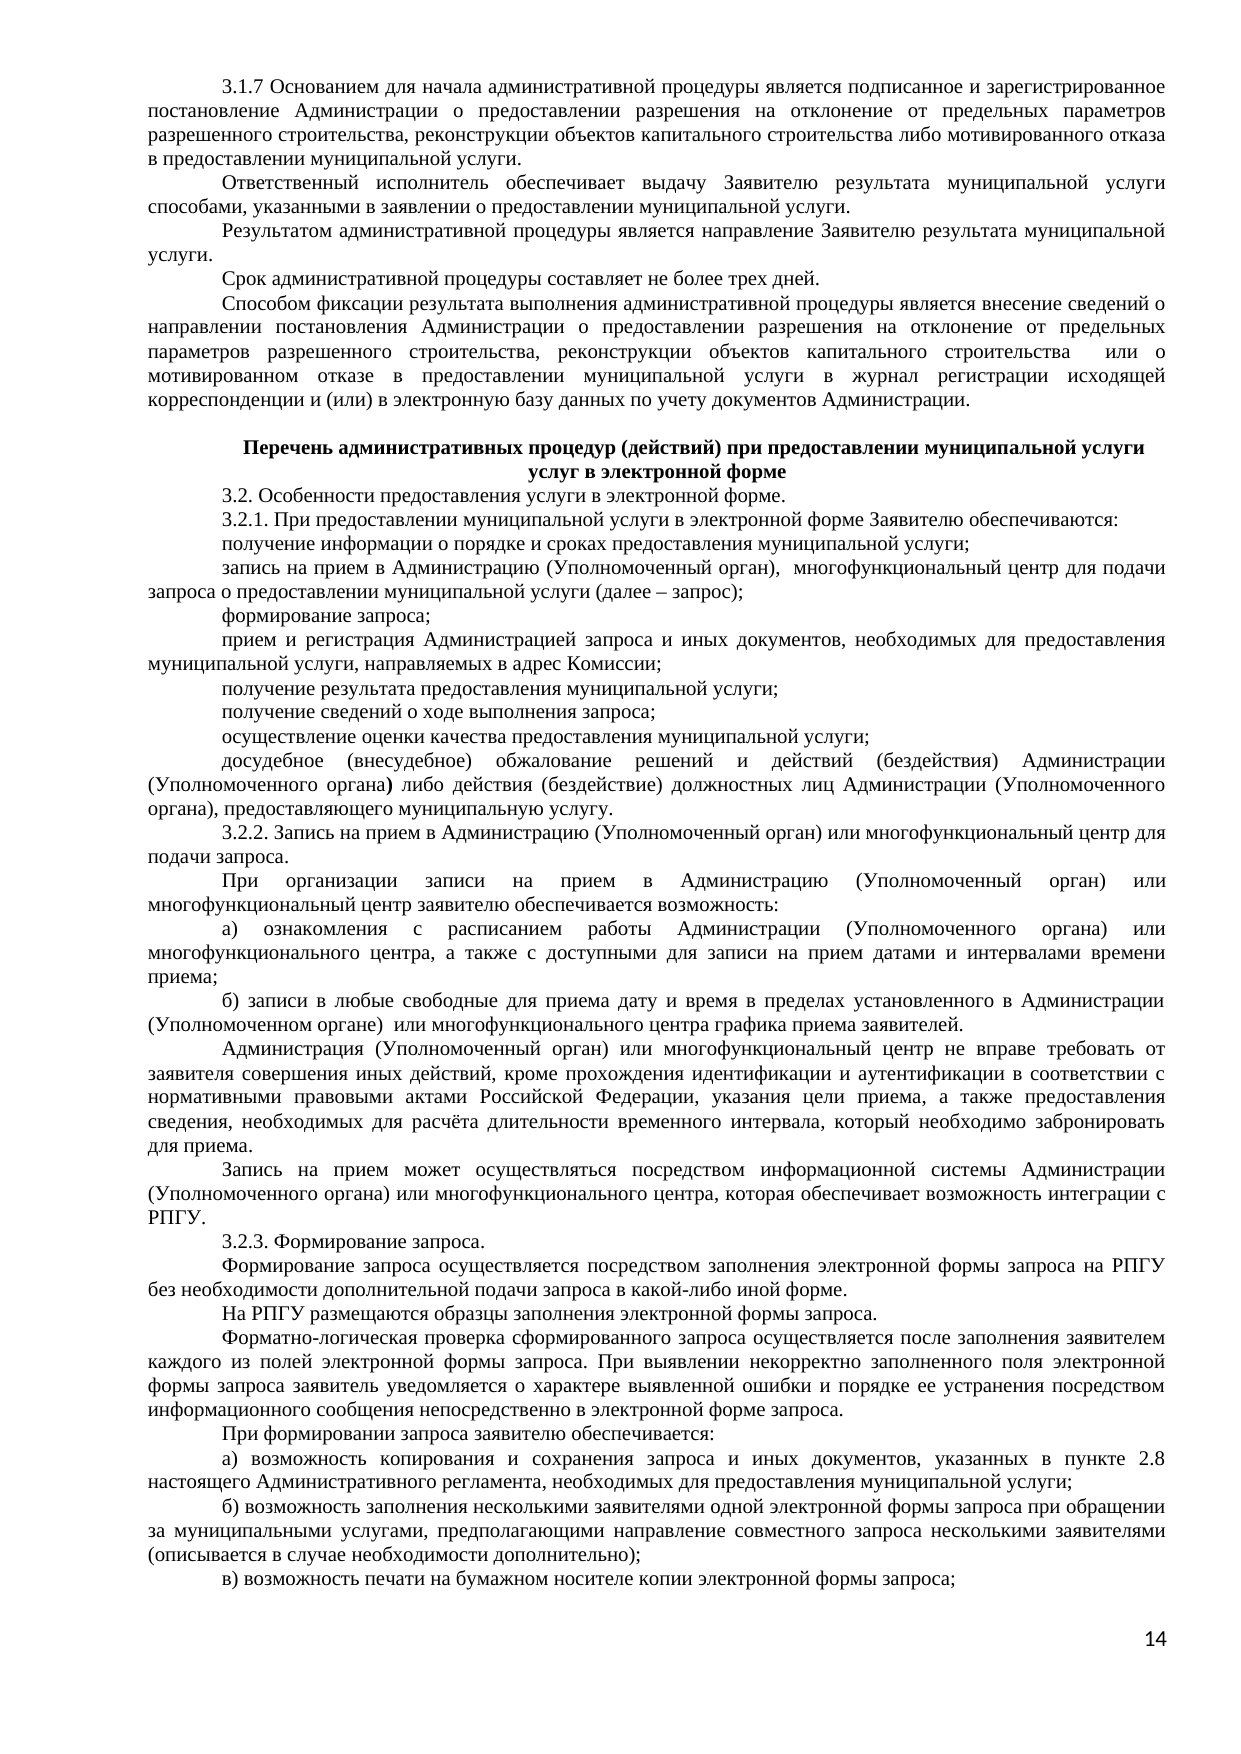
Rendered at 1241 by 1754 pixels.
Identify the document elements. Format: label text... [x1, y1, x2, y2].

text При формировании запроса заявителю обеспечивается: [148, 1421, 1167, 1445]
text 3.2.3. Формирование запроса. [148, 1229, 1167, 1253]
text Способом фиксации результата выполнения административной процедуры является внесение сведений о направлении постановления Администрации о предоставлении разрешения на отклонение от предельных параметров разрешенного строительства, реконструкции объектов капитального строительства или о мотивированном отказе в предоставлении муниципальной услуги в журнал регистрации исходящей корреспонденции и (или) в электронную базу данных по учету документов Администрации. [148, 290, 1167, 411]
text запись на прием в Администрацию (Уполномоченный орган), многофункциональный центр для подачи запроса о предоставлении муниципальной услуги (далее – запрос); [148, 555, 1167, 603]
text 3.2. Особенности предоставления услуги в электронной форме. [148, 483, 1167, 507]
text досудебное (внесудебное) обжалование решений и действий (бездействия) Администрации (Уполномоченного органа) либо действия (бездействие) должностных лиц Администрации (Уполномоченного органа), предоставляющего муниципальную услугу. [148, 748, 1167, 820]
text формирование запроса; [148, 603, 1167, 627]
text прием и регистрация Администрацией запроса и иных документов, необходимых для предоставления муниципальной услуги, направляемых в адрес Комиссии; [148, 627, 1167, 675]
text б) возможность заполнения несколькими заявителями одной электронной формы запроса при обращении за муниципальными услугами, предполагающими направление совместного запроса несколькими заявителями (описывается в случае необходимости дополнительно); [148, 1493, 1167, 1566]
text 3.1.7 Основанием для начала административной процедуры является подписанное и зарегистрированное постановление Администрации о предоставлении разрешения на отклонение от предельных параметров разрешенного строительства, реконструкции объектов капитального строительства либо мотивированного отказа в предоставлении муниципальной услуги. [148, 74, 1167, 170]
text Формирование запроса осуществляется посредством заполнения электронной формы запроса на РПГУ без необходимости дополнительной подачи запроса в какой-либо иной форме. [148, 1253, 1167, 1301]
text При организации записи на прием в Администрацию (Уполномоченный орган) или многофункциональный центр заявителю обеспечивается возможность: [148, 868, 1167, 916]
text Перечень административных процедур (действий) при предоставлении муниципальной услуги услуг в электронной форме [148, 435, 1167, 483]
text 3.2.2. Запись на прием в Администрацию (Уполномоченный орган) или многофункциональный центр для подачи запроса. [148, 820, 1167, 868]
text осуществление оценки качества предоставления муниципальной услуги; [148, 723, 1167, 748]
text Ответственный исполнитель обеспечивает выдачу Заявителю результата муниципальной услуги способами, указанными в заявлении о предоставлении муниципальной услуги. [148, 170, 1167, 218]
text На РПГУ размещаются образцы заполнения электронной формы запроса. [148, 1301, 1167, 1325]
text б) записи в любые свободные для приема дату и время в пределах установленного в Администрации (Уполномоченном органе) или многофункционального центра графика приема заявителей. [148, 988, 1167, 1036]
text 3.2.1. При предоставлении муниципальной услуги в электронной форме Заявителю обеспечиваются: [148, 507, 1167, 531]
text Запись на прием может осуществляться посредством информационной системы Администрации (Уполномоченного органа) или многофункционального центра, которая обеспечивает возможность интеграции с РПГУ. [148, 1157, 1167, 1229]
text получение информации о порядке и сроках предоставления муниципальной услуги; [148, 531, 1167, 555]
text а) ознакомления с расписанием работы Администрации (Уполномоченного органа) или многофункционального центра, а также с доступными для записи на прием датами и интервалами времени приема; [148, 916, 1167, 988]
text Форматно-логическая проверка сформированного запроса осуществляется после заполнения заявителем каждого из полей электронной формы запроса. При выявлении некорректно заполненного поля электронной формы запроса заявитель уведомляется о характере выявленной ошибки и порядке ее устранения посредством информационного сообщения непосредственно в электронной форме запроса. [148, 1325, 1167, 1421]
text в) возможность печати на бумажном носителе копии электронной формы запроса; [148, 1566, 1167, 1590]
text Результатом административной процедуры является направление Заявителю результата муниципальной услуги. [148, 218, 1167, 266]
text Срок административной процедуры составляет не более трех дней. [148, 266, 1167, 290]
text получение сведений о ходе выполнения запроса; [148, 699, 1167, 723]
text Администрация (Уполномоченный орган) или многофункциональный центр не вправе требовать от заявителя совершения иных действий, кроме прохождения идентификации и аутентификации в соответствии с нормативными правовыми актами Российской Федерации, указания цели приема, а также предоставления сведения, необходимых для расчёта длительности временного интервала, который необходимо забронировать для приема. [148, 1036, 1167, 1157]
text а) возможность копирования и сохранения запроса и иных документов, указанных в пункте 2.8 настоящего Административного регламента, необходимых для предоставления муниципальной услуги; [148, 1445, 1167, 1493]
text получение результата предоставления муниципальной услуги; [148, 675, 1167, 699]
